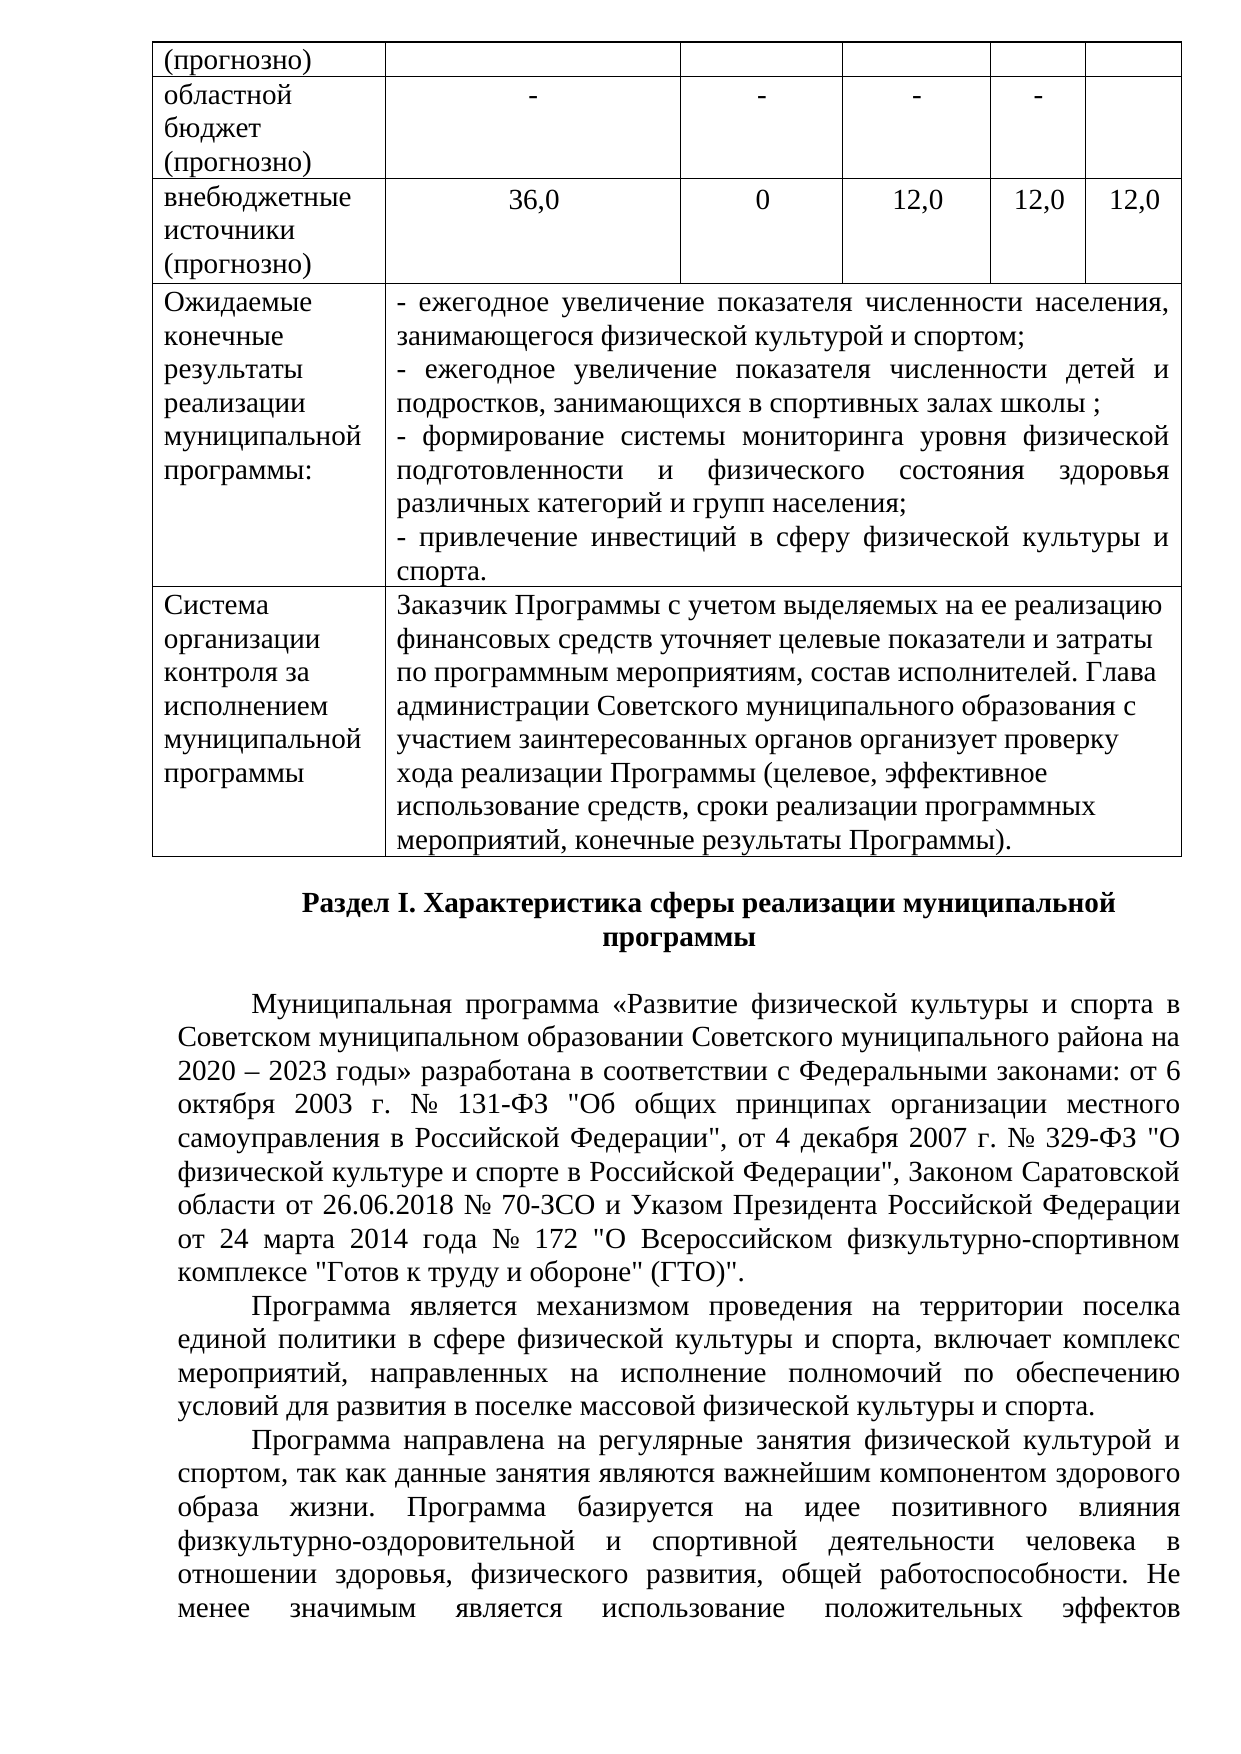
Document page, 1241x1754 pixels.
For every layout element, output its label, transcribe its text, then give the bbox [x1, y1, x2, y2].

table_cell областной бюджет (прогнозно) [153, 77, 385, 178]
table_cell - [386, 77, 680, 178]
table_cell - [843, 43, 990, 76]
table_cell 12,0 [843, 179, 990, 283]
text Раздел I. Характеристика сферы реализации муниципальной программы [177, 885, 1181, 952]
table_cell [1086, 43, 1181, 76]
table_cell 0 [681, 179, 842, 283]
table_cell - [681, 43, 842, 76]
table_cell [1086, 77, 1181, 178]
table_cell - [386, 43, 680, 76]
table_cell Заказчик Программы с учетом выделяемых на ее реализацию финансовых средств уточняет целевые показатели и затраты по программным мероприятиям, состав исполнителей. Глава администрации Советского муниципального образования с участием заинтересованных органов организует проверку хода реализации Программы (целевое, эффективное использование средств, сроки реализации программных мероприятий, конечные результаты Программы). [386, 587, 1181, 856]
text Программа является механизмом проведения на территории поселка единой политики в сфере физической культуры и спорта, включает комплекс мероприятий, направленных на исполнение полномочий по обеспечению условий для развития в поселке массовой физической культуры и спорта. [177, 1288, 1181, 1422]
table_cell Система организации контроля за исполнением муниципальной программы [153, 587, 385, 856]
table_cell Ожидаемые конечные результаты реализации муниципальной программы: [153, 284, 385, 586]
table_cell - [991, 77, 1085, 178]
table_cell 36,0 [386, 179, 680, 283]
table_cell внебюджетные источники (прогнозно) [153, 179, 385, 283]
table_cell - ежегодное увеличение показателя численности населения, занимающегося физической культурой и спортом; - ежегодное увеличение показателя численности детей и подростков, занимающихся в спортивных залах школы ; - формирование системы мониторинга уровня физической подготовленности и физического состояния здоровья различных категорий и групп населения; - привлечение инвестиций в сферу физической культуры и спорта. [386, 284, 1181, 586]
table_cell 12,0 [1086, 179, 1181, 283]
table_cell 12,0 [991, 179, 1085, 283]
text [177, 1422, 1181, 1623]
table_cell - [991, 43, 1085, 76]
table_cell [153, 43, 385, 76]
table_cell - [843, 77, 990, 178]
text Муниципальная программа «Развитие физической культуры и спорта в Советском муниципальном образовании Советского муниципального района на 2020 – 2023 годы» разработана в соответствии с Федеральными законами: от 6 октября 2003 г. № 131-ФЗ "Об общих принципах организации местного самоуправления в Российской Федерации", от 4 декабря 2007 г. № 329-ФЗ "О физической культуре и спорте в Российской Федерации", Законом Саратовской области от 26.06.2018 № 70-ЗСО и Указом Президента Российской Федерации от 24 марта 2014 года № 172 "О Всероссийском физкультурно-спортивном комплексе "Готов к труду и обороне" (ГТО)". [177, 986, 1181, 1288]
table_cell - [681, 77, 842, 178]
